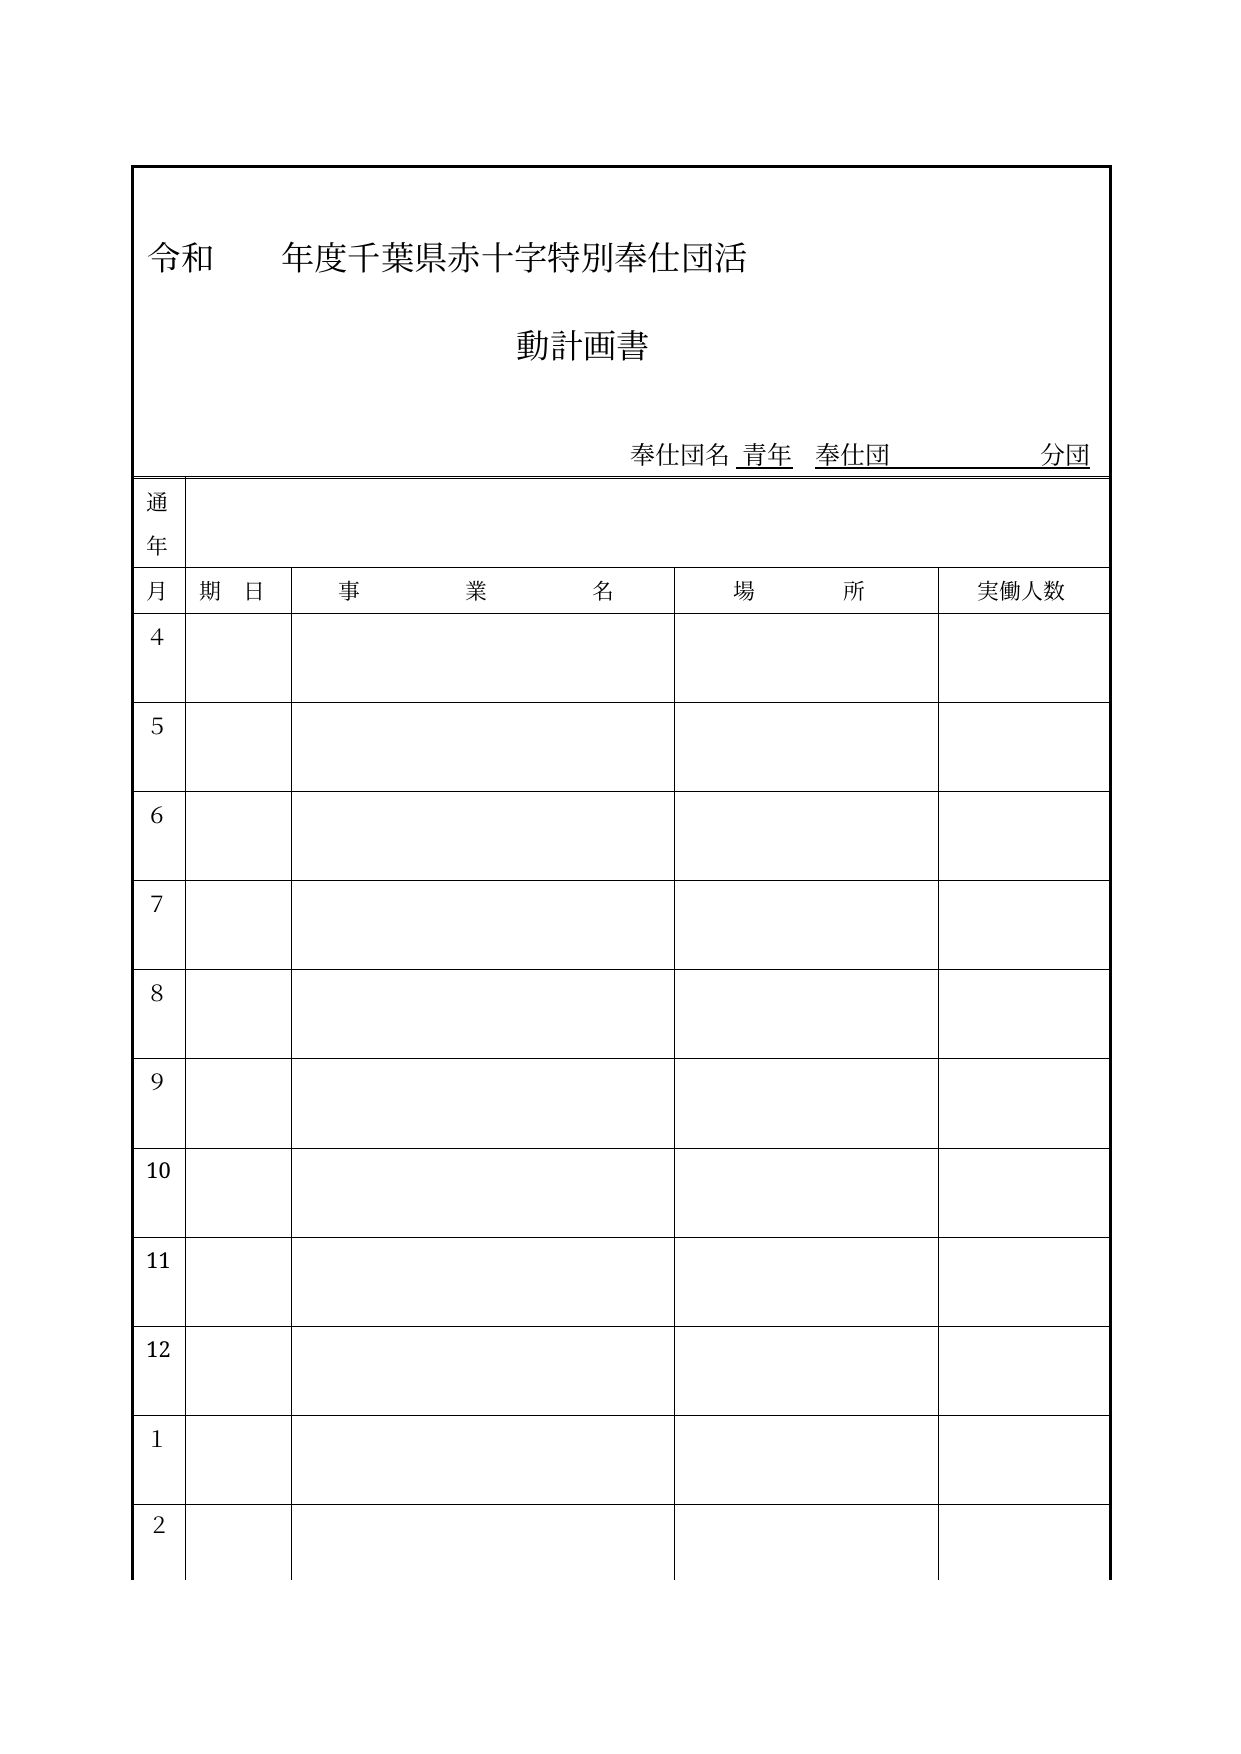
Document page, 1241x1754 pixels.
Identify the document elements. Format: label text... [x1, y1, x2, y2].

table_cell [292, 792, 674, 880]
table_cell [292, 1059, 674, 1147]
table_cell [939, 703, 1109, 791]
table_cell ８ [134, 970, 185, 1058]
table_cell ４ [134, 614, 185, 702]
table_cell 月 [134, 568, 185, 612]
table_cell [939, 1416, 1109, 1504]
table_cell [939, 970, 1109, 1058]
table_cell [186, 881, 291, 969]
table_cell 実働人数 [939, 568, 1109, 612]
table_cell [675, 1327, 938, 1415]
table_cell 通 年 [134, 479, 185, 567]
table_cell [939, 1238, 1109, 1326]
table_cell [939, 792, 1109, 880]
table_cell ６ [134, 792, 185, 880]
table_cell ７ [134, 881, 185, 969]
table_cell [186, 1416, 291, 1504]
table_cell [939, 1327, 1109, 1415]
table_cell [939, 881, 1109, 969]
table_cell [186, 614, 291, 702]
table_cell [939, 614, 1109, 702]
table_cell [186, 1149, 291, 1237]
table_cell [292, 1327, 674, 1415]
table_cell [292, 881, 674, 969]
table_cell [292, 1505, 674, 1580]
table_cell ２ [134, 1505, 185, 1580]
table_cell 11 [134, 1238, 185, 1326]
table_cell 場 所 [675, 568, 938, 612]
table_cell [675, 703, 938, 791]
table_cell ５ [134, 703, 185, 791]
table_header 令和 年度千葉県赤十字特別奉仕団活動計画書 奉仕団名 青年奉仕団 分団 [134, 168, 1109, 476]
table_cell 事 業 名 [292, 568, 674, 612]
table_cell [186, 1059, 291, 1147]
table_cell [292, 614, 674, 702]
table_cell [675, 1416, 938, 1504]
table_cell [675, 614, 938, 702]
table_cell [675, 1505, 938, 1580]
table_cell 期 日 [186, 568, 291, 612]
table_cell [292, 970, 674, 1058]
table_cell [939, 1505, 1109, 1580]
table_cell [675, 1238, 938, 1326]
table_cell [292, 1416, 674, 1504]
table_cell [186, 479, 1109, 567]
table_cell [292, 1238, 674, 1326]
table_cell [186, 792, 291, 880]
table_cell [292, 1149, 674, 1237]
table_cell [675, 970, 938, 1058]
table_cell １ [134, 1416, 185, 1504]
table_cell [186, 970, 291, 1058]
table_cell [186, 1238, 291, 1326]
table_cell [675, 792, 938, 880]
table_cell [186, 1327, 291, 1415]
table_cell [186, 703, 291, 791]
table_cell [675, 1149, 938, 1237]
table_cell [939, 1059, 1109, 1147]
table_cell [292, 703, 674, 791]
table_cell [675, 881, 938, 969]
table_cell [939, 1149, 1109, 1237]
table_cell [186, 1505, 291, 1580]
table_cell 10 [134, 1149, 185, 1237]
table_cell 12 [134, 1327, 185, 1415]
table_cell ９ [134, 1059, 185, 1147]
table_cell [675, 1059, 938, 1147]
